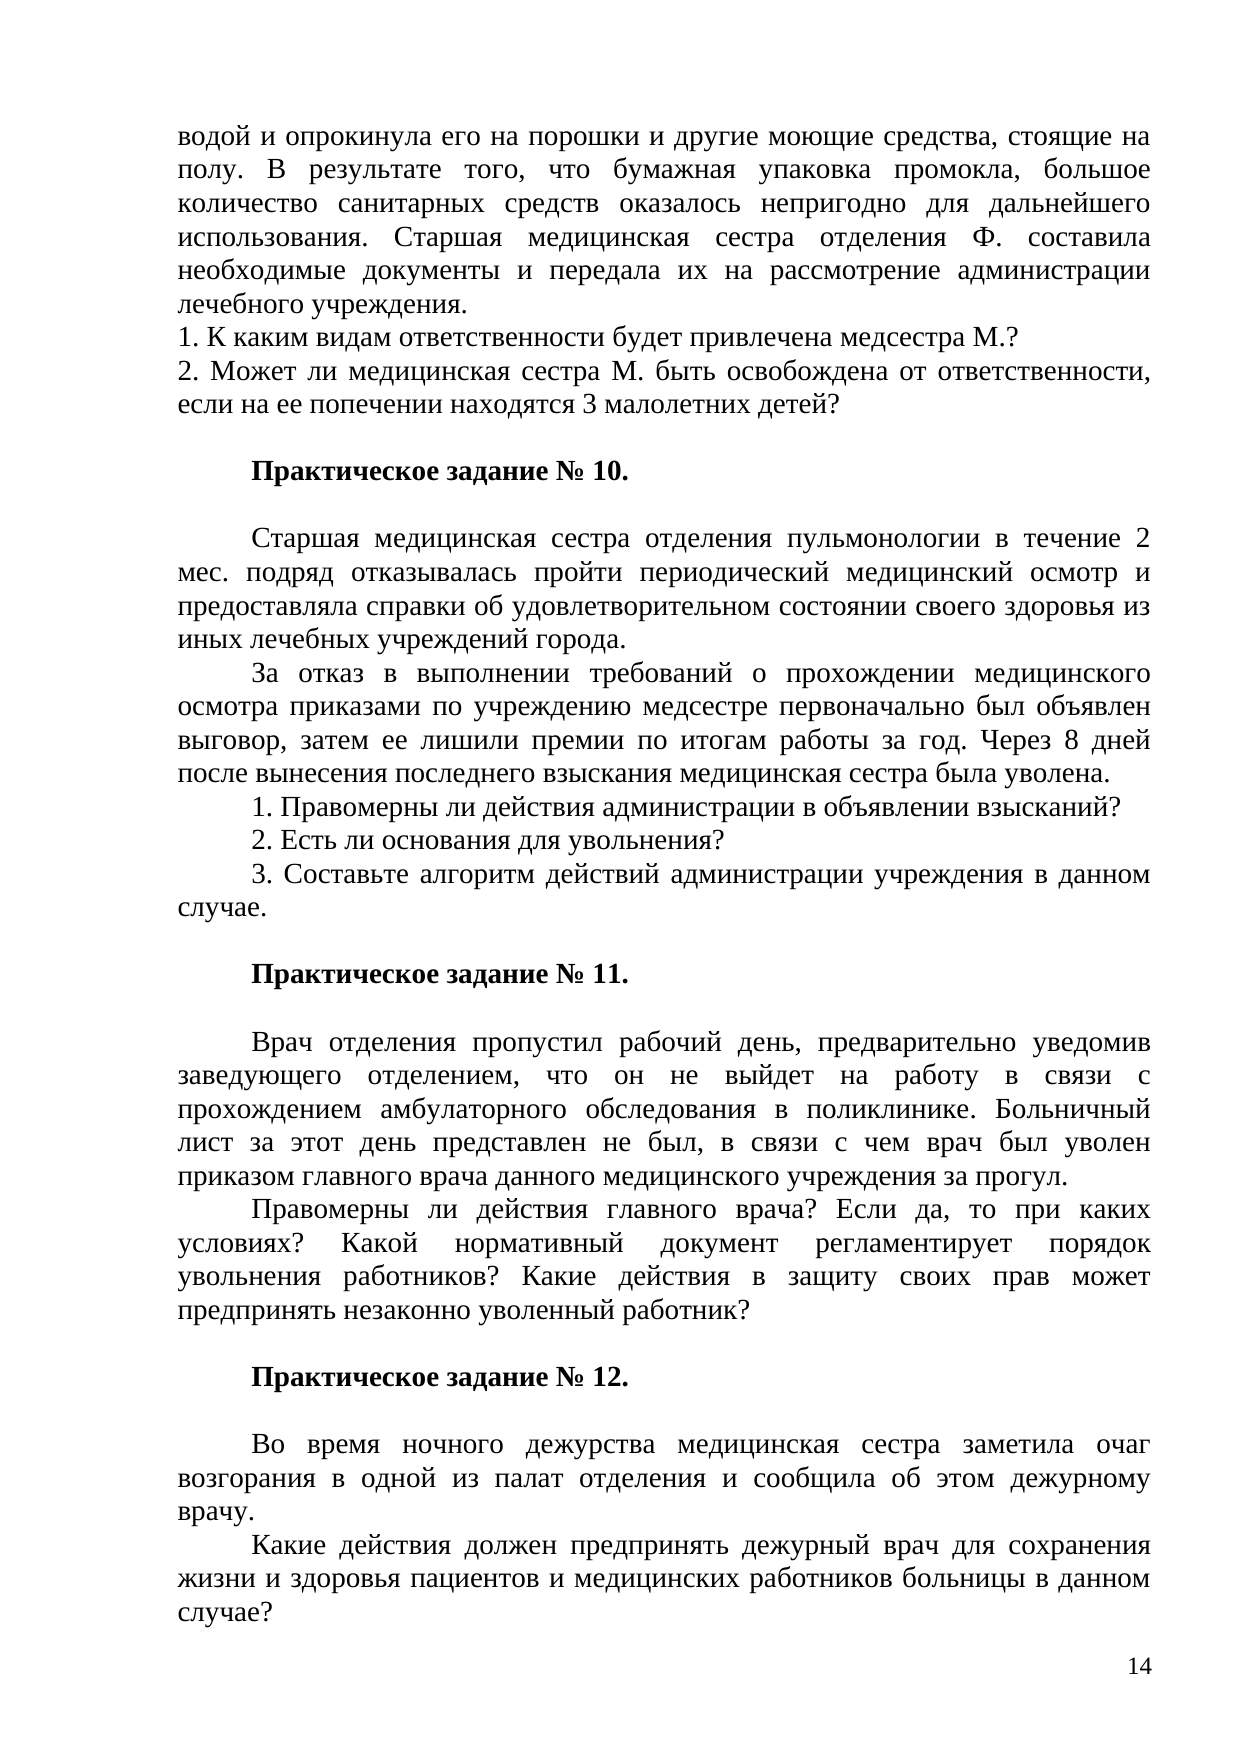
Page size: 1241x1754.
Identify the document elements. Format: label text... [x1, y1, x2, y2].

text 2. Может ли медицинская сестра М. быть освобождена от ответственности, если на ее попечении находятся 3 малолетних детей? [177, 353, 1152, 420]
text Практическое задание № 11. [177, 957, 1152, 990]
text 2. Есть ли основания для увольнения? [177, 822, 1152, 856]
text Старшая медицинская сестра отделения пульмонологии в течение 2 мес. подряд отказывалась пройти периодический медицинский осмотр и предоставляла справки об удовлетворительном состоянии своего здоровья из иных лечебных учреждений города. [177, 521, 1152, 655]
text Врач отделения пропустил рабочий день, предварительно уведомив заведующего отделением, что он не выйдет на работу в связи с прохождением амбулаторного обследования в поликлинике. Больничный лист за этот день представлен не был, в связи с чем врач был уволен приказом главного врача данного медицинского учреждения за прогул. [177, 1024, 1152, 1191]
text Какие действия должен предпринять дежурный врач для сохранения жизни и здоровья пациентов и медицинских работников больницы в данном случае? [177, 1527, 1152, 1627]
text 3. Составьте алгоритм действий администрации учреждения в данном случае. [177, 856, 1152, 923]
text Правомерны ли действия главного врача? Если да, то при каких условиях? Какой нормативный документ регламентирует порядок увольнения работников? Какие действия в защиту своих прав может предпринять незаконно уволенный работник? [177, 1191, 1152, 1326]
text 1. Правомерны ли действия администрации в объявлении взысканий? [177, 789, 1152, 822]
text За отказ в выполнении требований о прохождении медицинского осмотра приказами по учреждению медсестре первоначально был объявлен выговор, затем ее лишили премии по итогам работы за год. Через 8 дней после вынесения последнего взыскания медицинская сестра была уволена. [177, 655, 1152, 789]
text Во время ночного дежурства медицинская сестра заметила очаг возгорания в одной из палат отделения и сообщила об этом дежурному врачу. [177, 1426, 1152, 1527]
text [177, 118, 1152, 319]
text Практическое задание № 12. [177, 1359, 1152, 1393]
text Практическое задание № 10. [177, 453, 1152, 487]
text 1. К каким видам ответственности будет привлечена медсестра М.? [177, 319, 1152, 353]
